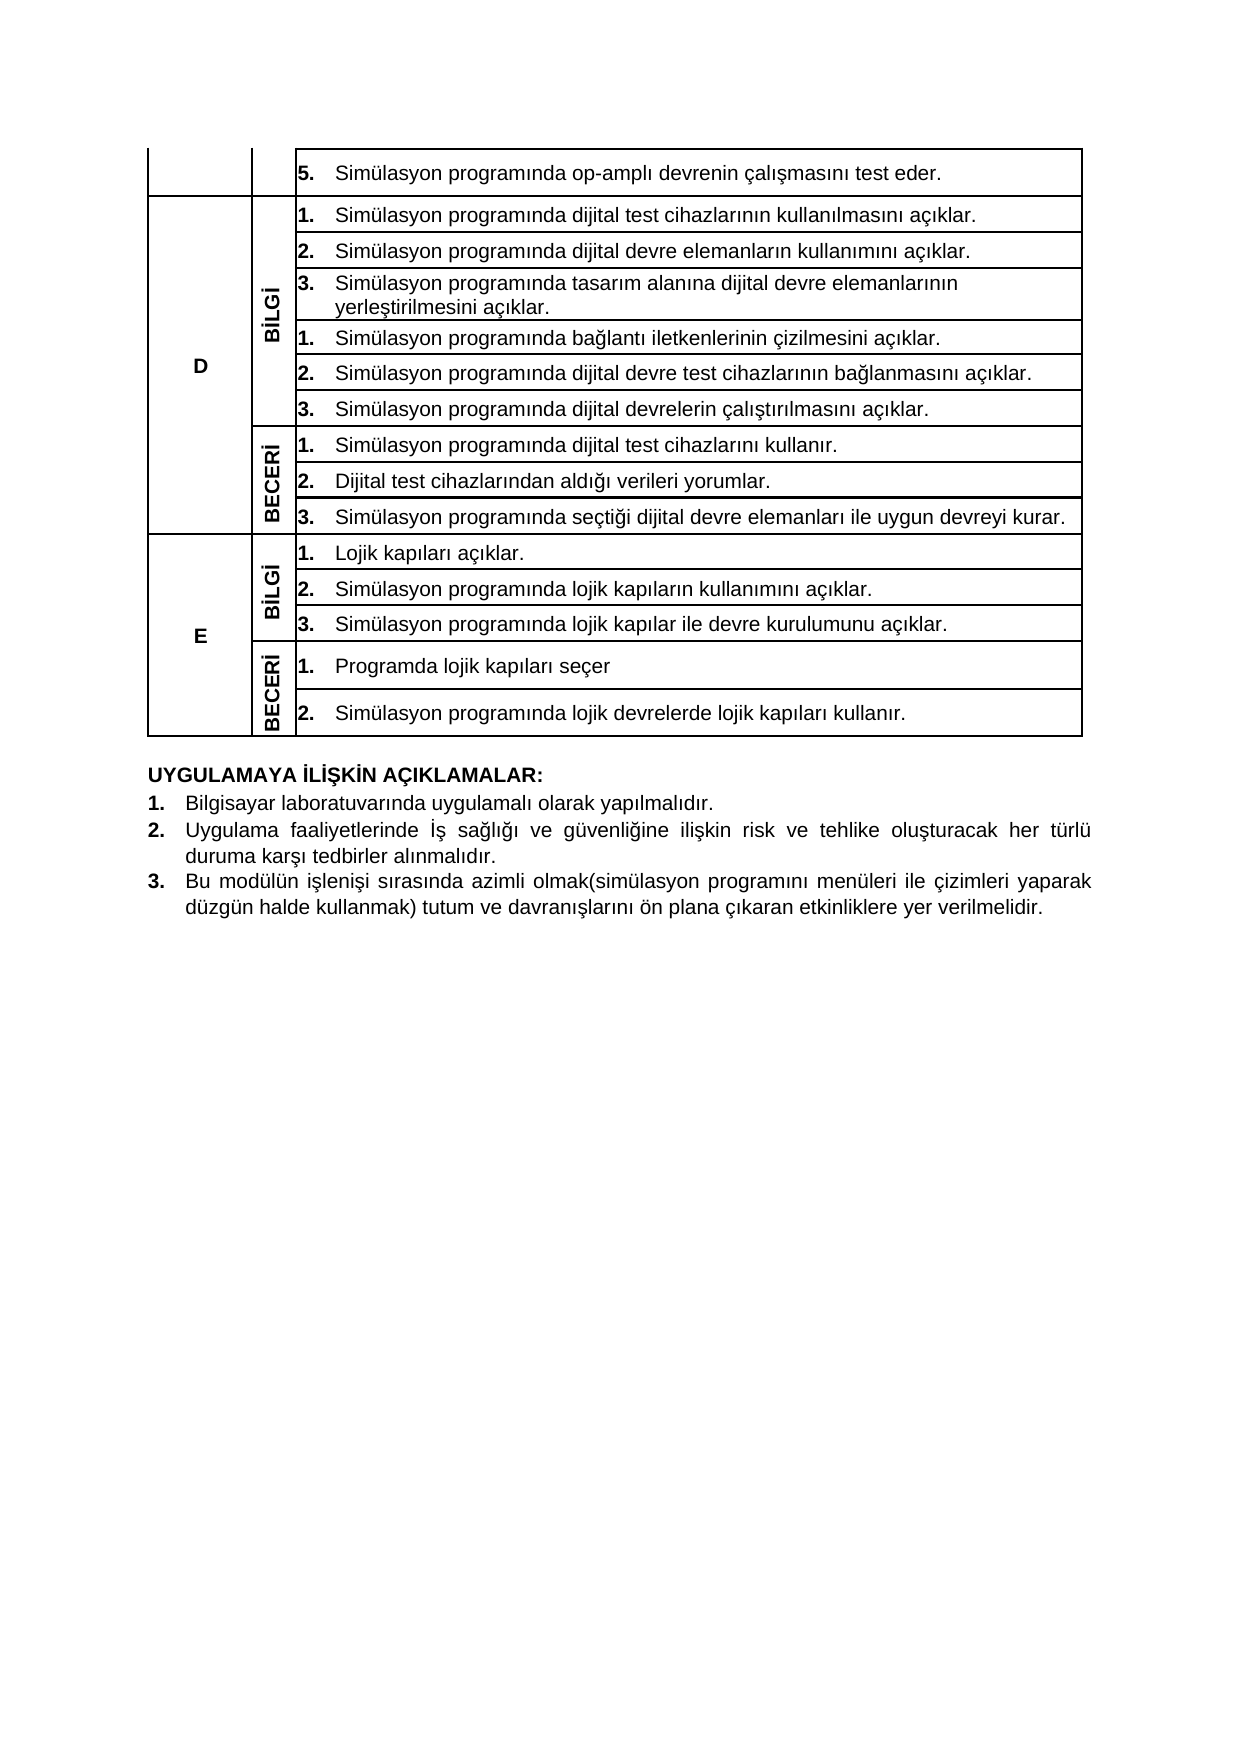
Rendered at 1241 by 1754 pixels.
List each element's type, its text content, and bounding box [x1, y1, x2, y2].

table_cell Simülasyon programında lojik devrelerde lojik kapıları kullanır. [297, 690, 1081, 735]
table_cell Lojik kapıları açıklar. [297, 535, 1081, 568]
text UYGULAMAYA İLİŞKİN AÇIKLAMALAR: [148, 763, 1093, 787]
table_cell Simülasyon programında dijital devrelerin çalıştırılmasını açıklar. [297, 391, 1081, 424]
table_cell Simülasyon programında bağlantı iletkenlerinin çizilmesini açıklar. [297, 321, 1081, 353]
table_cell BİLGİ [253, 535, 295, 640]
table_cell Simülasyon programında lojik kapıların kullanımını açıklar. [297, 570, 1081, 604]
list Bu modülün işlenişi sırasında azimli olmak(simülasyon programını menüleri ile çizimleri yaparak düzgün halde kullanmak) tutum ve davranışlarını ön plana çıkaran etkinliklere yer verilmelidir. [148, 869, 1093, 919]
table_cell Simülasyon programında dijital devre elemanların kullanımını açıklar. [297, 233, 1081, 267]
table_cell Simülasyon programında tasarım alanına dijital devre elemanlarının yerleştirilmesini açıklar. [297, 269, 1081, 319]
list Bilgisayar laboratuvarında uygulamalı olarak yapılmalıdır. [148, 791, 1093, 815]
table_cell Simülasyon programında dijital test cihazlarını kullanır. [297, 427, 1081, 461]
table_cell Simülasyon programında lojik kapılar ile devre kurulumunu açıklar. [297, 606, 1081, 640]
table_cell D [149, 197, 251, 532]
list Uygulama faaliyetlerinde İş sağlığı ve güvenliğine ilişkin risk ve tehlike oluşturacak her türlü duruma karşı tedbirler alınmalıdır. [148, 818, 1093, 867]
table_cell E [149, 535, 251, 735]
table_cell Simülasyon programında op-amplı devrenin çalışmasını test eder. [297, 150, 1081, 195]
table_cell Simülasyon programında dijital devre test cihazlarının bağlanmasını açıklar. [297, 355, 1081, 389]
table_cell BİLGİ [253, 197, 295, 424]
table_cell Programda lojik kapıları seçer [297, 642, 1081, 687]
table_cell Simülasyon programında seçtiği dijital devre elemanları ile uygun devreyi kurar. [297, 499, 1081, 532]
table_cell Dijital test cihazlarından aldığı verileri yorumlar. [297, 463, 1081, 496]
table_cell BECERİ [253, 642, 295, 735]
table_cell Simülasyon programında dijital test cihazlarının kullanılmasını açıklar. [297, 197, 1081, 231]
table_cell BECERİ [253, 427, 295, 532]
